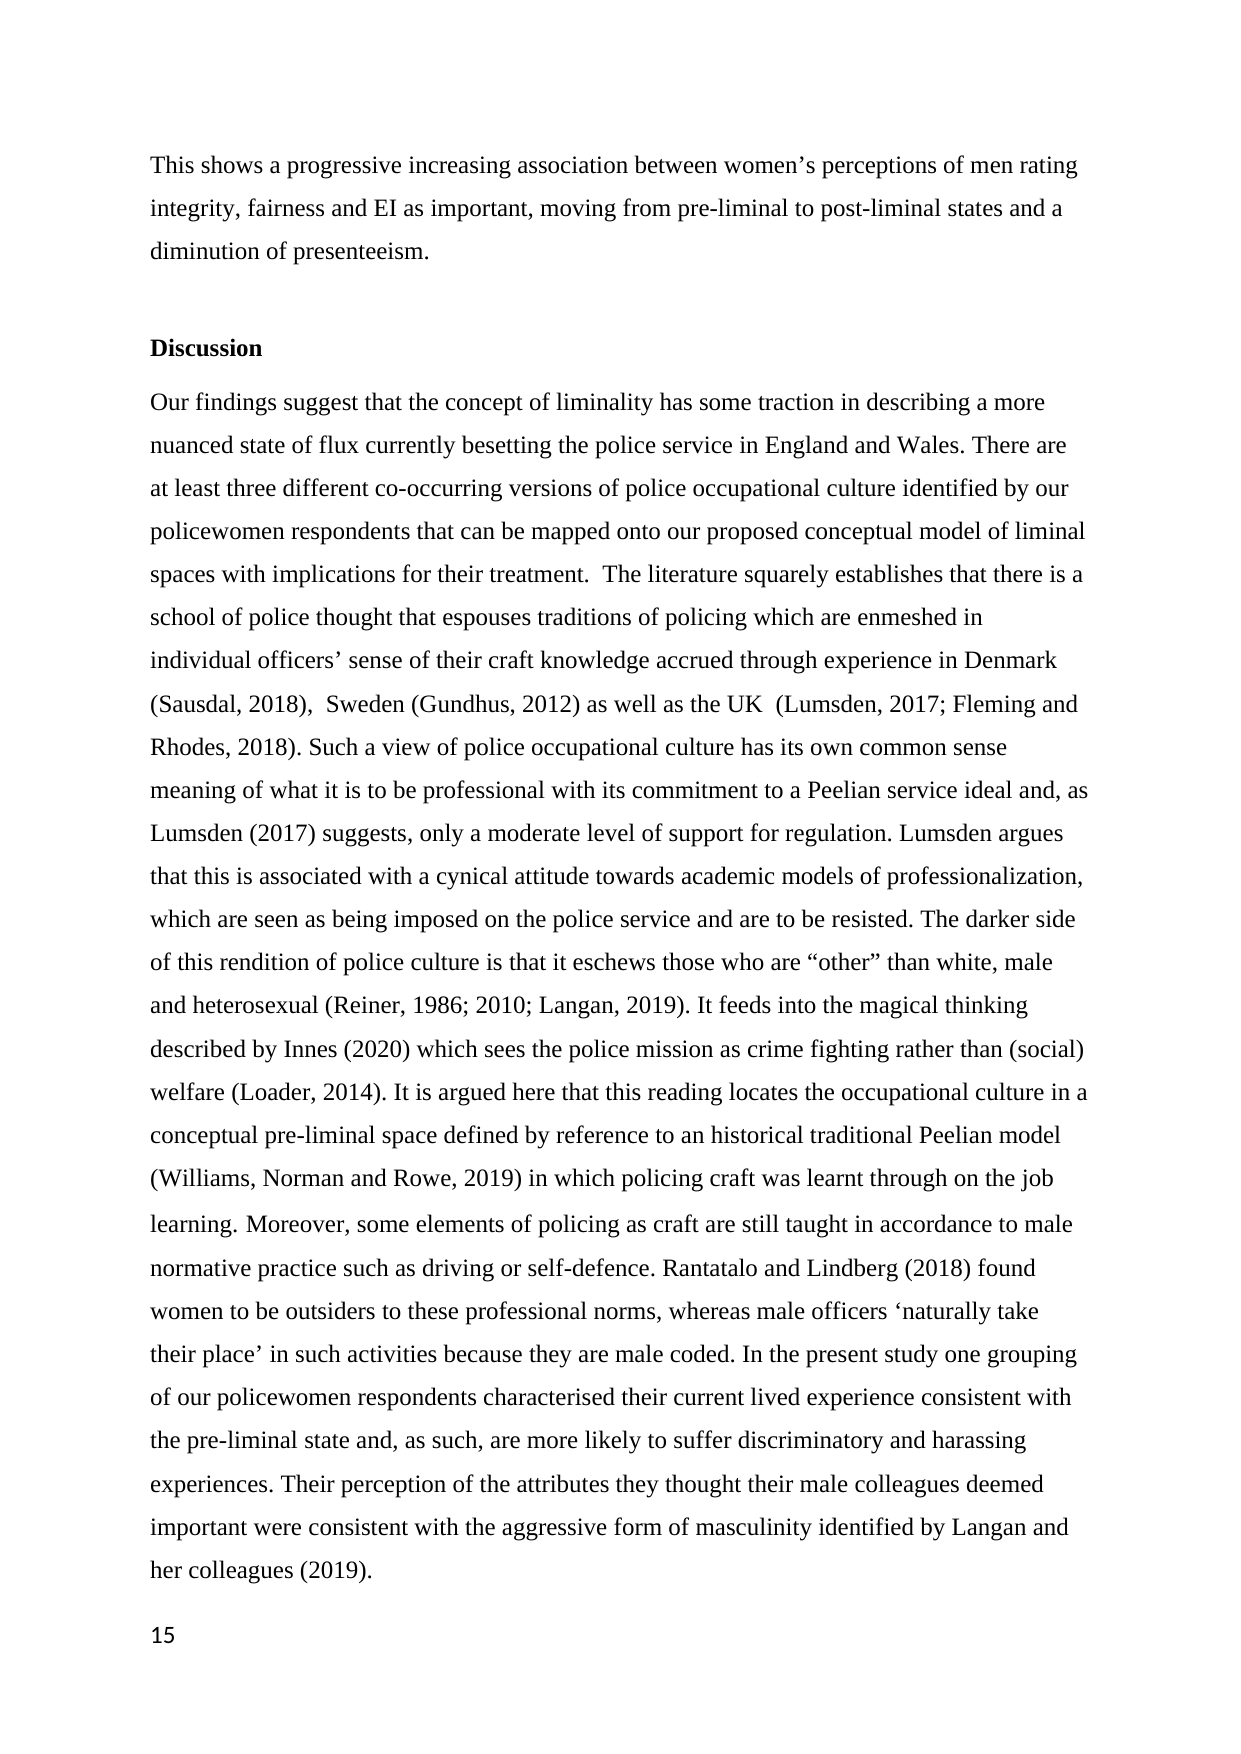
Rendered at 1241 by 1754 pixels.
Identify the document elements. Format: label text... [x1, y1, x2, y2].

text Discussion [150, 333, 1090, 362]
text This shows a progressive increasing association between women’s perceptions of men rating integrity, fairness and EI as important, moving from pre-liminal to post-liminal states and a diminution of presenteeism. [150, 150, 1090, 265]
text Our findings suggest that the concept of liminality has some traction in describing a more nuanced state of flux currently besetting the police service in England and Wales. There are at least three different co-occurring versions of police occupational culture identified by our policewomen respondents that can be mapped onto our proposed conceptual model of liminal spaces with implications for their treatment. The literature squarely establishes that there is a school of police thought that espouses traditions of policing which are enmeshed in individual officers’ sense of their craft knowledge accrued through experience in Denmark (Sausdal, 2018), Sweden (Gundhus, 2012) as well as the UK (Lumsden, 2017; Fleming and Rhodes, 2018). Such a view of police occupational culture has its own common sense meaning of what it is to be professional with its commitment to a Peelian service ideal and, as Lumsden (2017) suggests, only a moderate level of support for regulation. Lumsden argues that this is associated with a cynical attitude towards academic models of professionalization, which are seen as being imposed on the police service and are to be resisted. The darker side of this rendition of police culture is that it eschews those who are “other” than white, male and heterosexual (Reiner, 1986; 2010; Langan, 2019). It feeds into the magical thinking described by Innes (2020) which sees the police mission as crime fighting rather than (social) welfare (Loader, 2014). It is argued here that this reading locates the occupational culture in a conceptual pre-liminal space defined by reference to an historical traditional Peelian model (Williams, Norman and Rowe, 2019) in which policing craft was learnt through on the job learning. Moreover, some elements of policing as craft are still taught in accordance to male normative practice such as driving or self-defence. Rantatalo and Lindberg (2018) found women to be outsiders to these professional norms, whereas male officers ‘naturally take their place’ in such activities because they are male coded. In the present study one grouping of our policewomen respondents characterised their current lived experience consistent with the pre-liminal state and, as such, are more likely to suffer discriminatory and harassing experiences. Their perception of the attributes they thought their male colleagues deemed important were consistent with the aggressive form of masculinity identified by Langan and her colleagues (2019). [150, 387, 1090, 1584]
